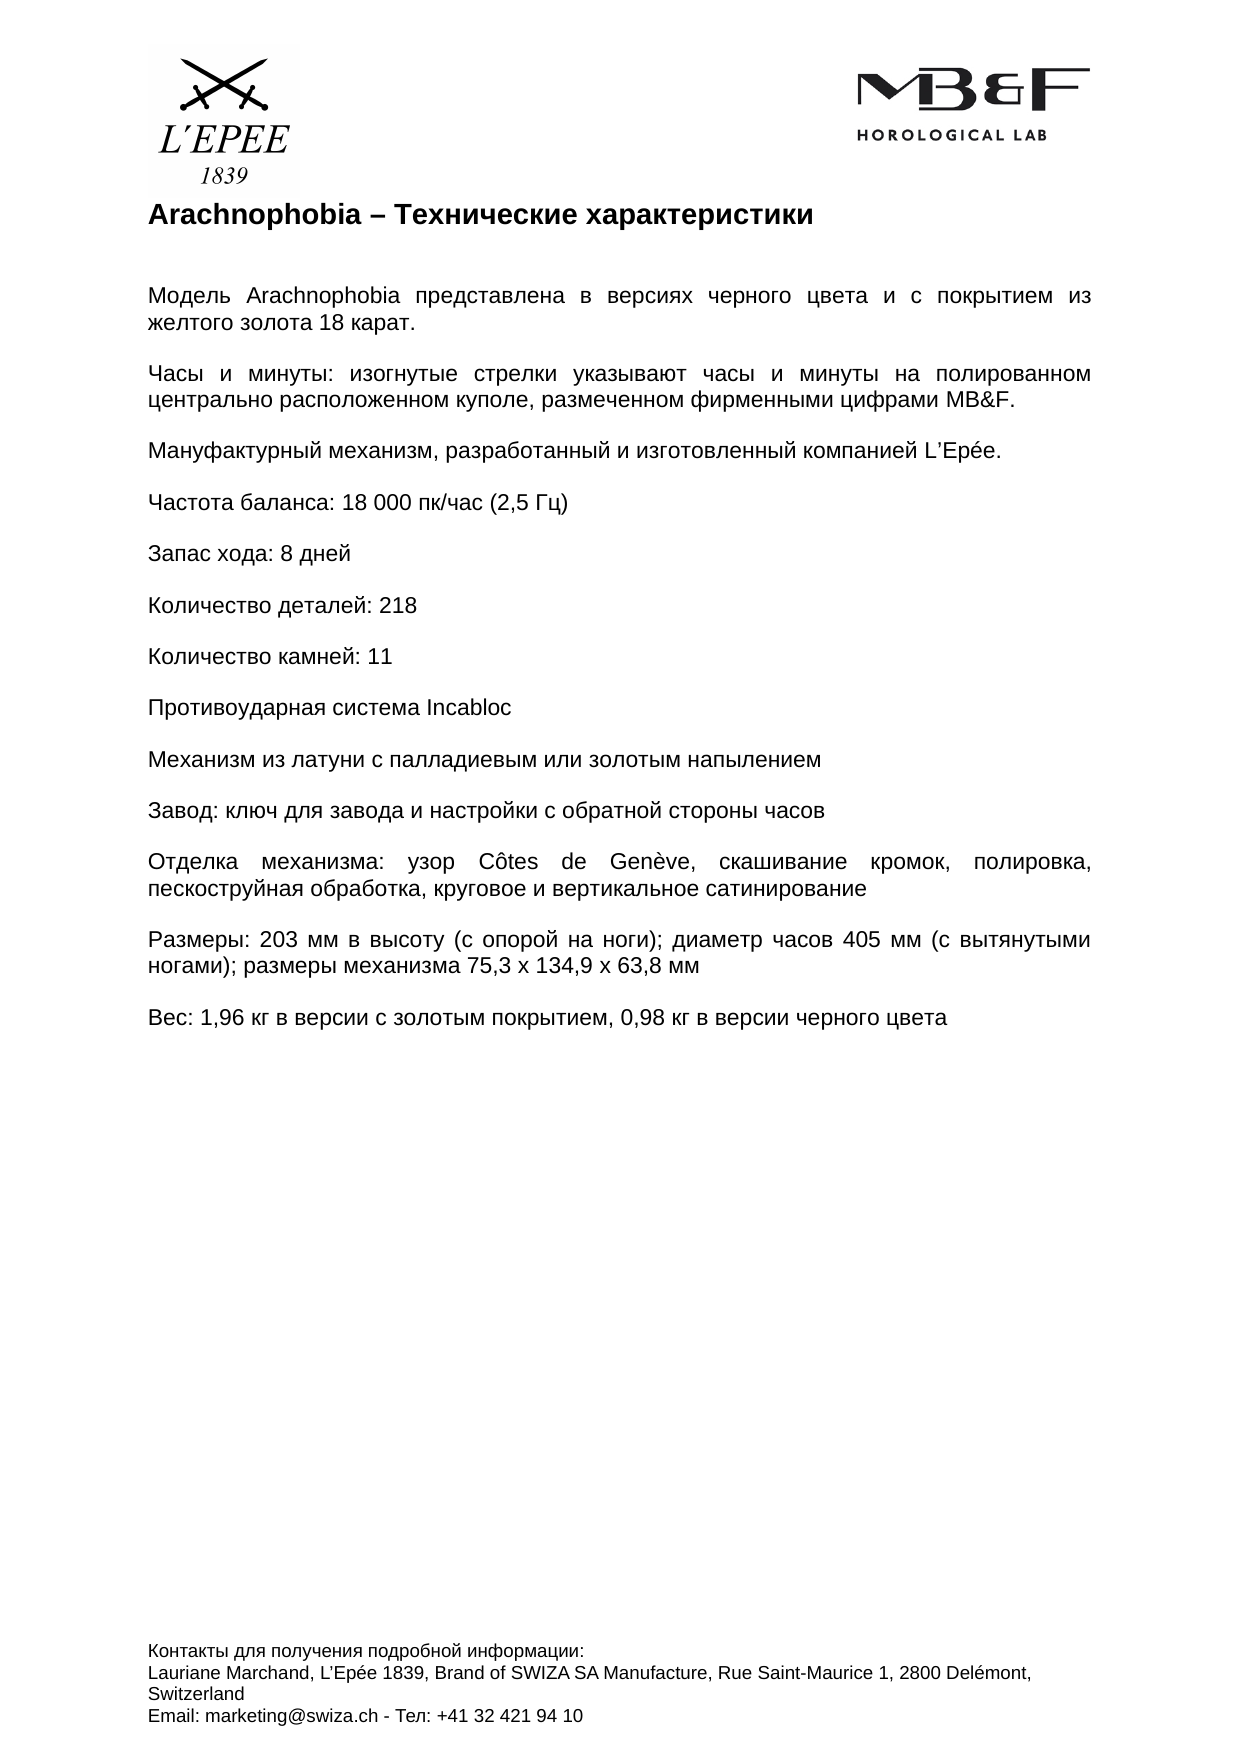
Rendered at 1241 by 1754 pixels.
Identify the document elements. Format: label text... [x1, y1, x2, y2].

text Arachnophobia – Технические характеристики [148, 197, 1092, 231]
text Количество камней: 11 [148, 643, 1092, 669]
picture [855, 56, 1093, 146]
picture [147, 44, 301, 198]
text Механизм из латуни с палладиевым или золотым напылением [148, 746, 1092, 772]
text Противоударная система Incabloc [148, 694, 1092, 721]
text Вес: 1,96 кг в версии с золотым покрытием, 0,98 кг в версии черного цвета [148, 1004, 1092, 1030]
text Запас хода: 8 дней [148, 540, 1092, 567]
text Количество деталей: 218 [148, 592, 1092, 618]
text Мануфактурный механизм, разработанный и изготовленный компанией L’Epée. [148, 437, 1092, 464]
text Размеры: 203 мм в высоту (с опорой на ноги); диаметр часов 405 мм (с вытянутыми ногами); размеры механизма 75,3 x 134,9 x 63,8 мм [148, 926, 1092, 979]
text Завод: ключ для завода и настройки с обратной стороны часов [148, 797, 1092, 823]
text Частота баланса: 18 000 пк/час (2,5 Гц) [148, 489, 1092, 515]
text Модель Arachnophobia представлена в версиях черного цвета и с покрытием из желтого золота 18 карат. [148, 256, 1092, 335]
text Часы и минуты: изогнутые стрелки указывают часы и минуты на полированном центрально расположенном куполе, размеченном фирменными цифрами MB&F. [148, 360, 1092, 412]
text Отделка механизма: узор Côtes de Genève, скашивание кромок, полировка, пескоструйная обработка, круговое и вертикальное сатинирование [148, 848, 1092, 901]
